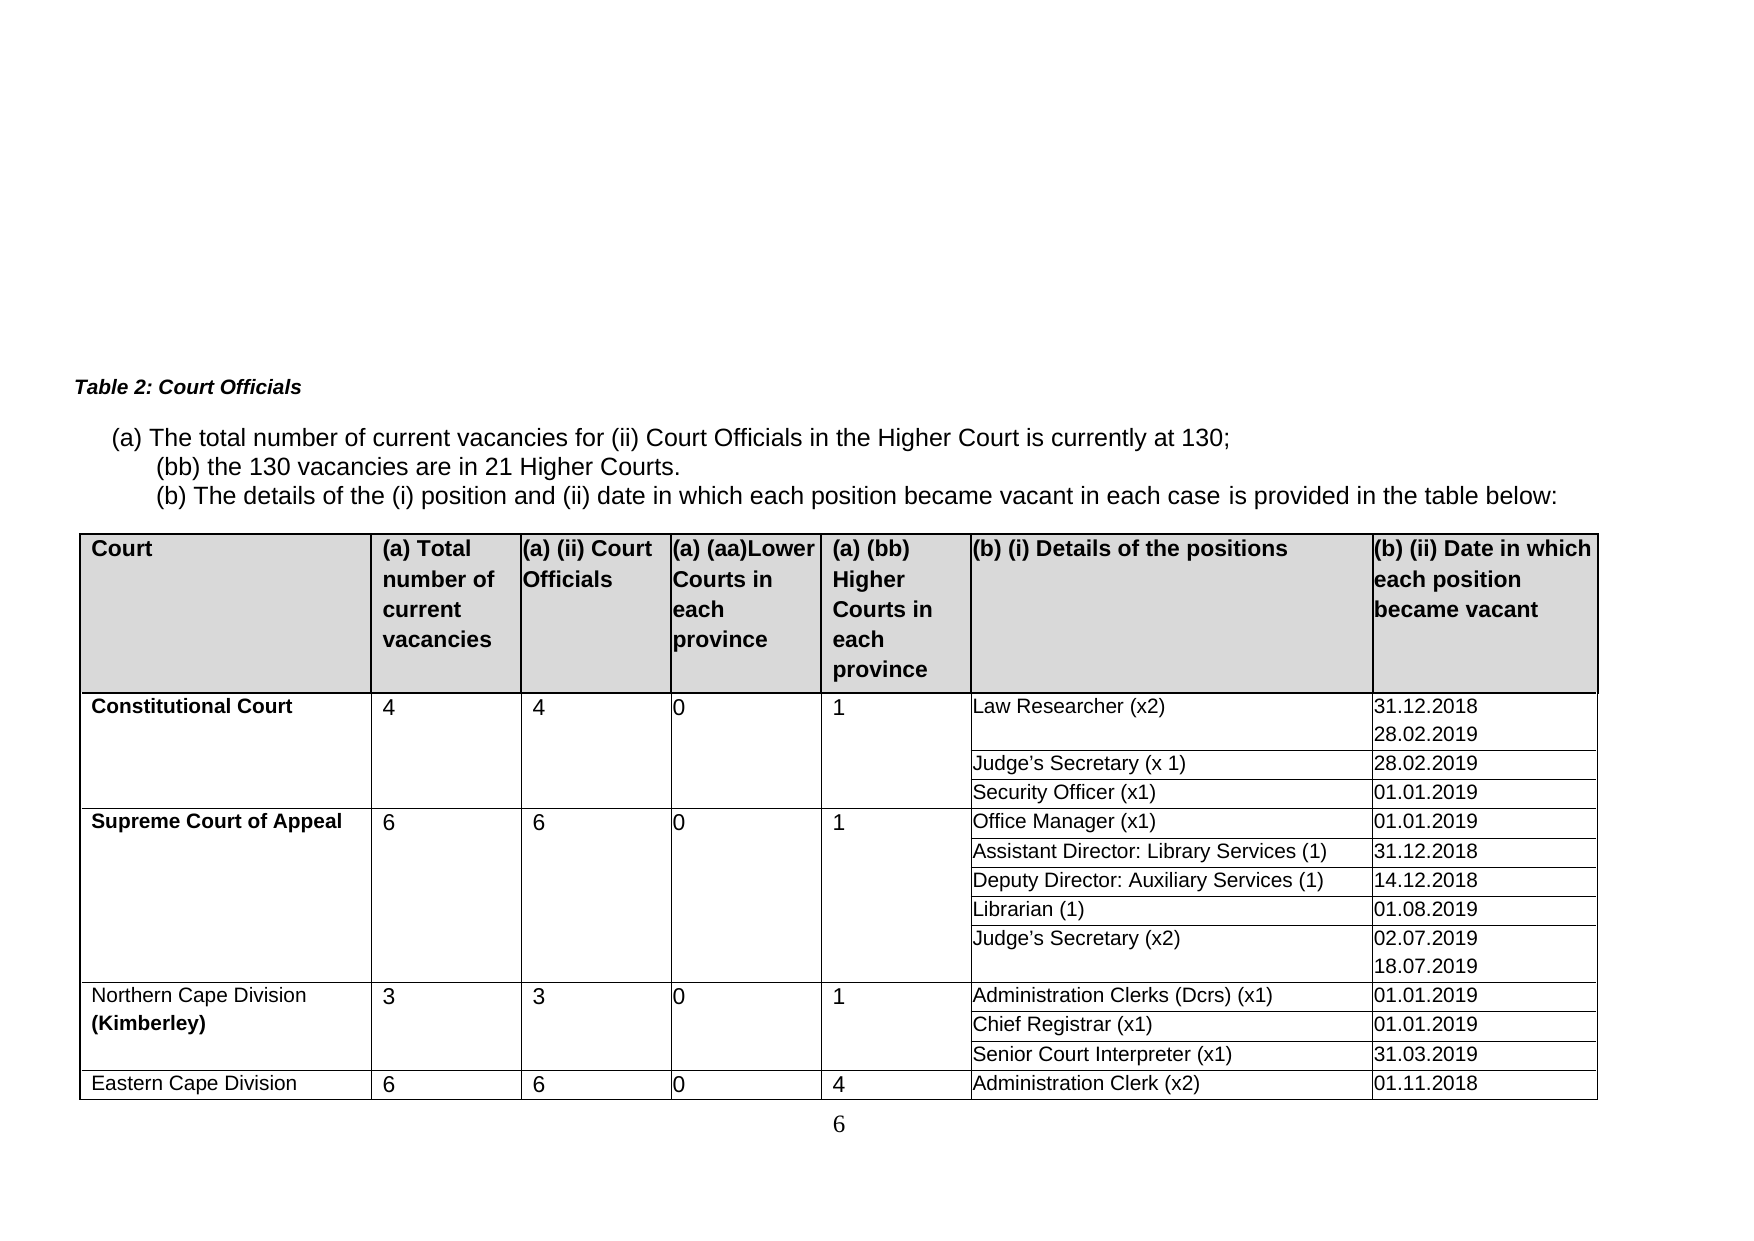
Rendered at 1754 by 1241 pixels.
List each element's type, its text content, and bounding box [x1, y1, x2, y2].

table_cell 6 [372, 809, 521, 982]
text (b) The details of the (i) position and (ii) date in which each position became vacant in each case is provided in the table below: [149, 481, 1604, 509]
table_cell 0 [672, 694, 821, 808]
table_cell Eastern Cape Division (Grahamstown) [81, 1071, 371, 1099]
table_cell 31.03.2019 [1373, 1041, 1597, 1070]
table_cell Chief Registrar (x1) [972, 1012, 1372, 1041]
table_header (a) (ii) Court Officials [522, 535, 670, 692]
table_header (b) (i) Details of the positions [972, 535, 1372, 692]
table_cell 0 [672, 1071, 821, 1099]
table_cell 01.01.2019 [1373, 808, 1597, 837]
table_cell 01.01.2019 [1373, 779, 1597, 808]
table_cell 6 [522, 809, 671, 982]
table_cell 4 [372, 694, 521, 808]
table_cell Senior Court Interpreter (x1) [972, 1042, 1372, 1070]
table_cell Librarian (1) [972, 897, 1372, 925]
table_cell Judge’s Secretary (x 1) [972, 751, 1372, 779]
table_cell 14.12.2018 [1373, 867, 1597, 896]
table_cell 6 [372, 1071, 521, 1099]
table_cell 01.01.2019 [1373, 1011, 1597, 1041]
table_cell Northern Cape Division (Kimberley) [81, 983, 371, 1070]
table_cell Constitutional Court [81, 693, 371, 808]
table_cell 6 [522, 1071, 671, 1099]
table_cell Judge’s Secretary (x2) [972, 926, 1372, 982]
table_cell Supreme Court of Appeal [81, 809, 371, 982]
table_cell 01.11.2018 [1373, 1070, 1597, 1099]
table_cell Administration Clerks (Dcrs) (x1) [972, 983, 1372, 1011]
table_cell 0 [672, 983, 821, 1070]
table_header (a) (bb) Higher Courts in each province [822, 535, 970, 692]
table_header Court [81, 535, 370, 692]
table_cell Assistant Director: Library Services (1) [972, 839, 1372, 867]
text Table 2: Court Officials [74, 375, 1604, 399]
table_header (b) (ii) Date in which each position became vacant [1374, 535, 1597, 692]
table_cell 31.12.2018 [1373, 838, 1597, 867]
table_cell Law Researcher (x2) [972, 694, 1372, 749]
table_cell 4 [822, 1071, 971, 1099]
table_header (a) Total number of current vacancies [372, 535, 520, 692]
table_cell 31.12.2018 28.02.2019 [1373, 692, 1597, 749]
table_cell Office Manager (x1) [972, 809, 1372, 837]
table_cell 02.07.2019 18.07.2019 [1373, 925, 1597, 982]
table_cell Deputy Director: Auxiliary Services (1) [972, 868, 1372, 896]
table_cell 28.02.2019 [1373, 750, 1597, 779]
table_cell Administration Clerk (x2) [972, 1071, 1372, 1099]
text (bb) the 130 vacancies are in 21 Higher Courts. [149, 452, 1604, 481]
table_cell 4 [522, 694, 671, 808]
table_cell 3 [372, 983, 521, 1070]
table_cell 01.01.2019 [1373, 982, 1597, 1011]
table_cell 1 [822, 694, 971, 808]
table_cell 3 [522, 983, 671, 1070]
table_cell Security Officer (x1) [972, 780, 1372, 808]
table_cell 1 [822, 983, 971, 1070]
table_cell 1 [822, 809, 971, 982]
table_cell 01.08.2019 [1373, 896, 1597, 925]
table_cell 0 [672, 809, 821, 982]
list The total number of current vacancies for (ii) Court Officials in the Higher Court is currently at 130; [111, 423, 1604, 452]
table_header (a) (aa)Lower Courts in each province [672, 535, 820, 692]
